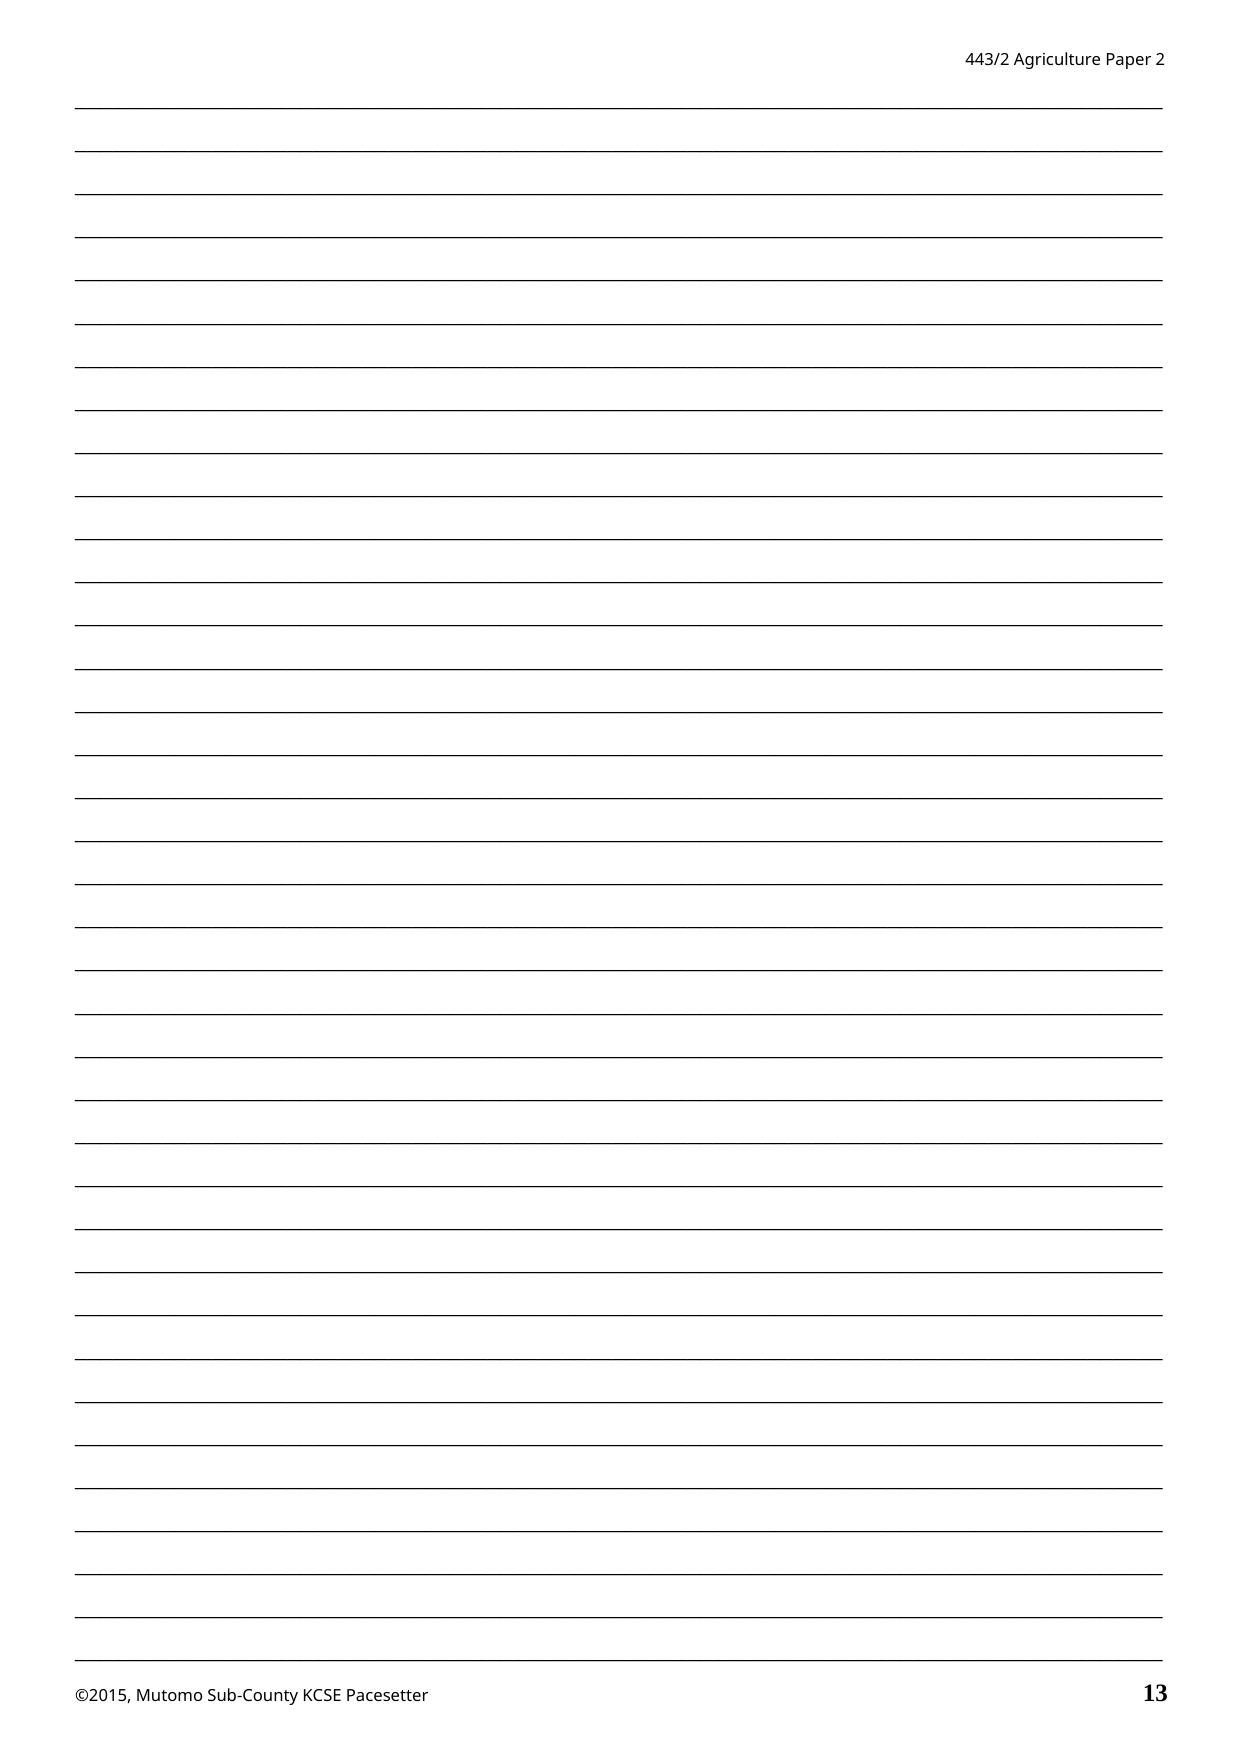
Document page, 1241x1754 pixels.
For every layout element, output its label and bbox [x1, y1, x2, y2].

text [75, 83, 1165, 1664]
